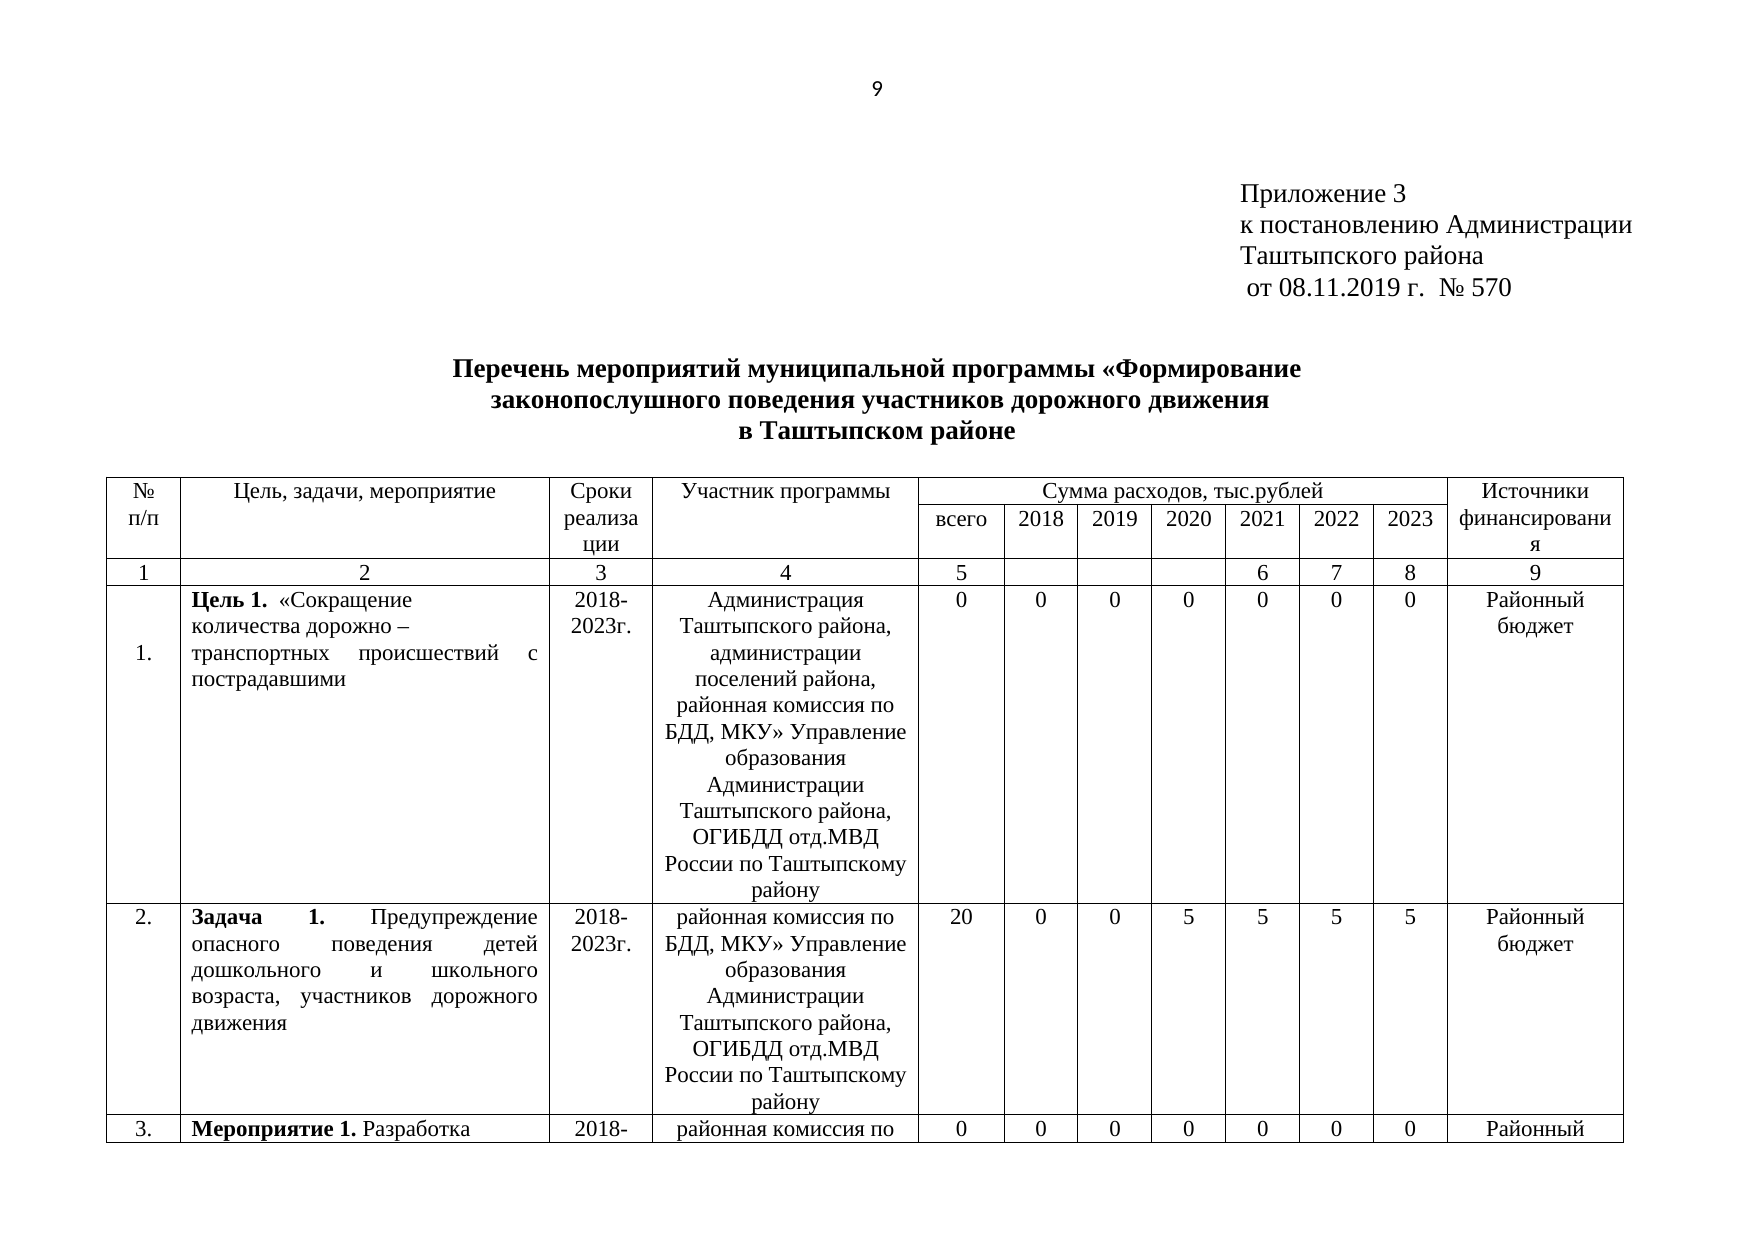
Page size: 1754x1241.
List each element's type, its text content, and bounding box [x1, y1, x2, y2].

table_cell 2023 [1374, 505, 1447, 558]
table_cell всего [919, 505, 1004, 558]
table_cell 0 [1226, 586, 1299, 902]
table_cell Цель 1. «Сокращение количества дорожно – транспортных происшествий с пострадавшими [181, 586, 549, 902]
table_cell Районный бюджет [1448, 1115, 1623, 1142]
table_cell 0 [1078, 586, 1151, 902]
table_cell 4 [653, 559, 918, 585]
table_cell 2021 [1226, 505, 1299, 558]
table_cell 0 [1300, 586, 1373, 902]
table_cell 5 [919, 559, 1004, 585]
table_cell 0 [919, 586, 1004, 902]
text к постановлению Администрации [118, 208, 1636, 239]
table_cell районная комиссия по БДД, МКУ» Управление образования Администрации Таштыпского района, ОГИБДД отд.МВД России по Таштыпскому району [653, 904, 918, 1114]
table_cell 3. [107, 1115, 180, 1142]
table_header Цель, задачи, мероприятие [181, 478, 549, 558]
table_cell 0 [1005, 586, 1077, 902]
table_cell 2020 [1152, 505, 1225, 558]
table_cell 5 [1300, 904, 1373, 1114]
table_cell 2018-2023г. [550, 586, 652, 902]
table_cell Задача 1. Предупреждение опасного поведения детей дошкольного и школьного возраста, участников дорожного движения [181, 904, 549, 1114]
table_cell 0 [1152, 1115, 1225, 1142]
text Приложение 3 [118, 177, 1636, 208]
table_cell 2. [107, 904, 180, 1114]
table_cell Районный бюджет [1448, 904, 1623, 1114]
table_cell 0 [919, 1115, 1004, 1142]
table_cell 9 [1448, 559, 1623, 585]
table_cell 0 [1152, 586, 1225, 902]
table_cell 5 [1374, 904, 1447, 1114]
table_cell [1078, 559, 1151, 585]
table_cell 0 [1374, 586, 1447, 902]
table_cell 2018 [1005, 505, 1077, 558]
table_cell 0 [1078, 904, 1151, 1114]
table_cell 1 [107, 559, 180, 585]
table_header Сроки реализации [550, 478, 652, 558]
table_cell 3 [550, 559, 652, 585]
table_cell 1. [107, 586, 180, 902]
text в Таштыпском районе [118, 414, 1636, 445]
table_cell [1005, 559, 1077, 585]
table_cell 0 [1078, 1115, 1151, 1142]
table_cell 2018-2023г. [550, 1115, 652, 1142]
table_cell Администрация Таштыпского района, администрации поселений района, районная комиссия по БДД, МКУ» Управление образования Администрации Таштыпского района, ОГИБДД отд.МВД России по Таштыпскому району [653, 586, 918, 902]
table_cell 6 [1226, 559, 1299, 585]
text законопослушного поведения участников дорожного движения [118, 383, 1636, 414]
table_cell 2019 [1078, 505, 1151, 558]
table_header № п/п [107, 478, 180, 558]
table_cell 2022 [1300, 505, 1373, 558]
table_cell 5 [1226, 904, 1299, 1114]
text Перечень мероприятий муниципальной программы «Формирование [118, 352, 1636, 383]
table_cell 0 [1300, 1115, 1373, 1142]
table_header Сумма расходов, тыс.рублей [919, 478, 1447, 504]
table_cell 2 [181, 559, 549, 585]
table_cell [653, 1115, 918, 1142]
table_cell 0 [1005, 1115, 1077, 1142]
table_cell 0 [1005, 904, 1077, 1114]
table_cell 2018-2023г. [550, 904, 652, 1114]
table_header Источники финансирования [1448, 478, 1623, 558]
table_cell Районный бюджет [1448, 586, 1623, 902]
table_cell 0 [1374, 1115, 1447, 1142]
table_cell [1152, 559, 1225, 585]
table_header Участник программы [653, 478, 918, 558]
table_cell 7 [1300, 559, 1373, 585]
table_cell 5 [1152, 904, 1225, 1114]
text Таштыпского района [118, 239, 1636, 271]
table_cell 0 [1226, 1115, 1299, 1142]
table_cell 8 [1374, 559, 1447, 585]
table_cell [181, 1115, 549, 1142]
text от 08.11.2019 г. № 570 [118, 271, 1636, 302]
table_cell 20 [919, 904, 1004, 1114]
